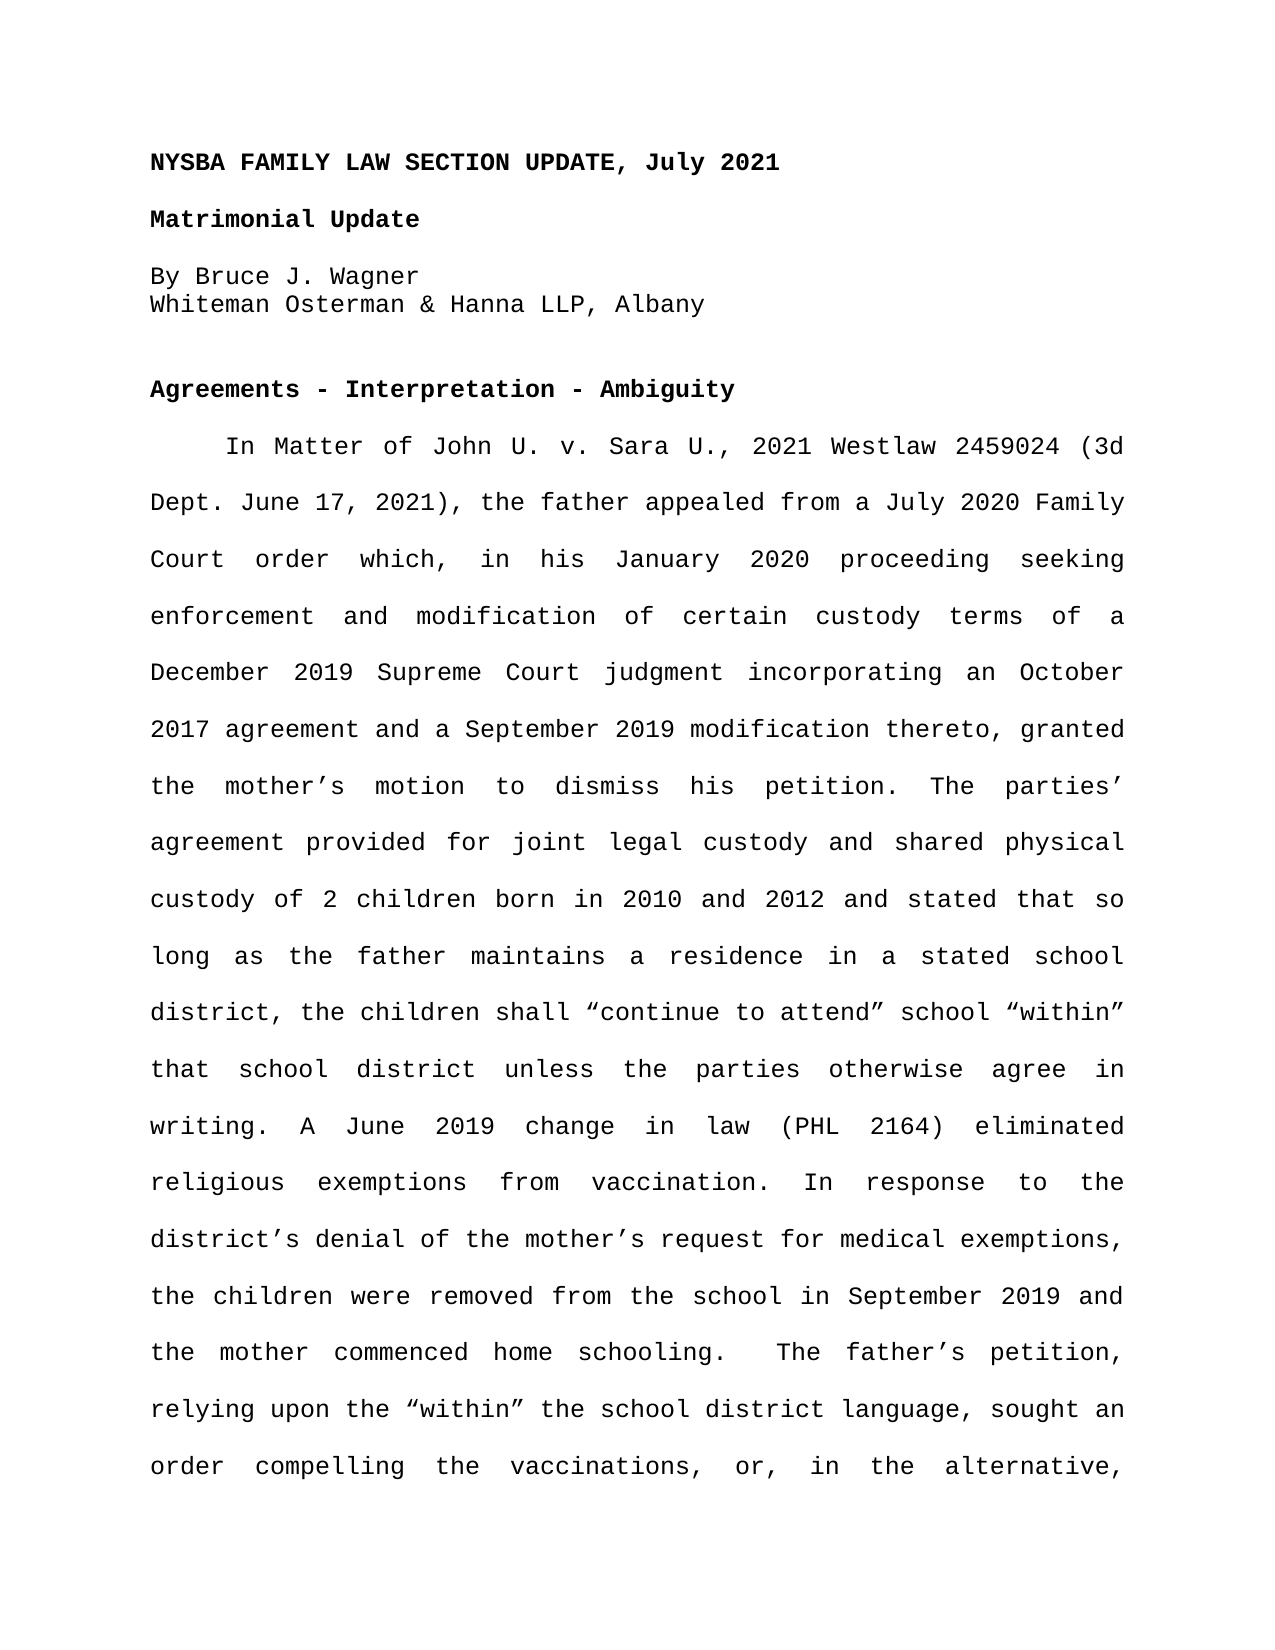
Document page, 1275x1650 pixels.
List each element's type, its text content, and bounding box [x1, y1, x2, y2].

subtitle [150, 433, 1125, 1482]
subtitle Matrimonial Update [150, 207, 1125, 235]
subtitle By Bruce J. Wagner [150, 263, 1125, 292]
text Whiteman Osterman & Hanna LLP, Albany [150, 292, 1125, 320]
subtitle NYSBA FAMILY LAW SECTION UPDATE, July 2021 [150, 150, 1125, 178]
subtitle Agreements - Interpretation - Ambiguity [150, 377, 1125, 405]
